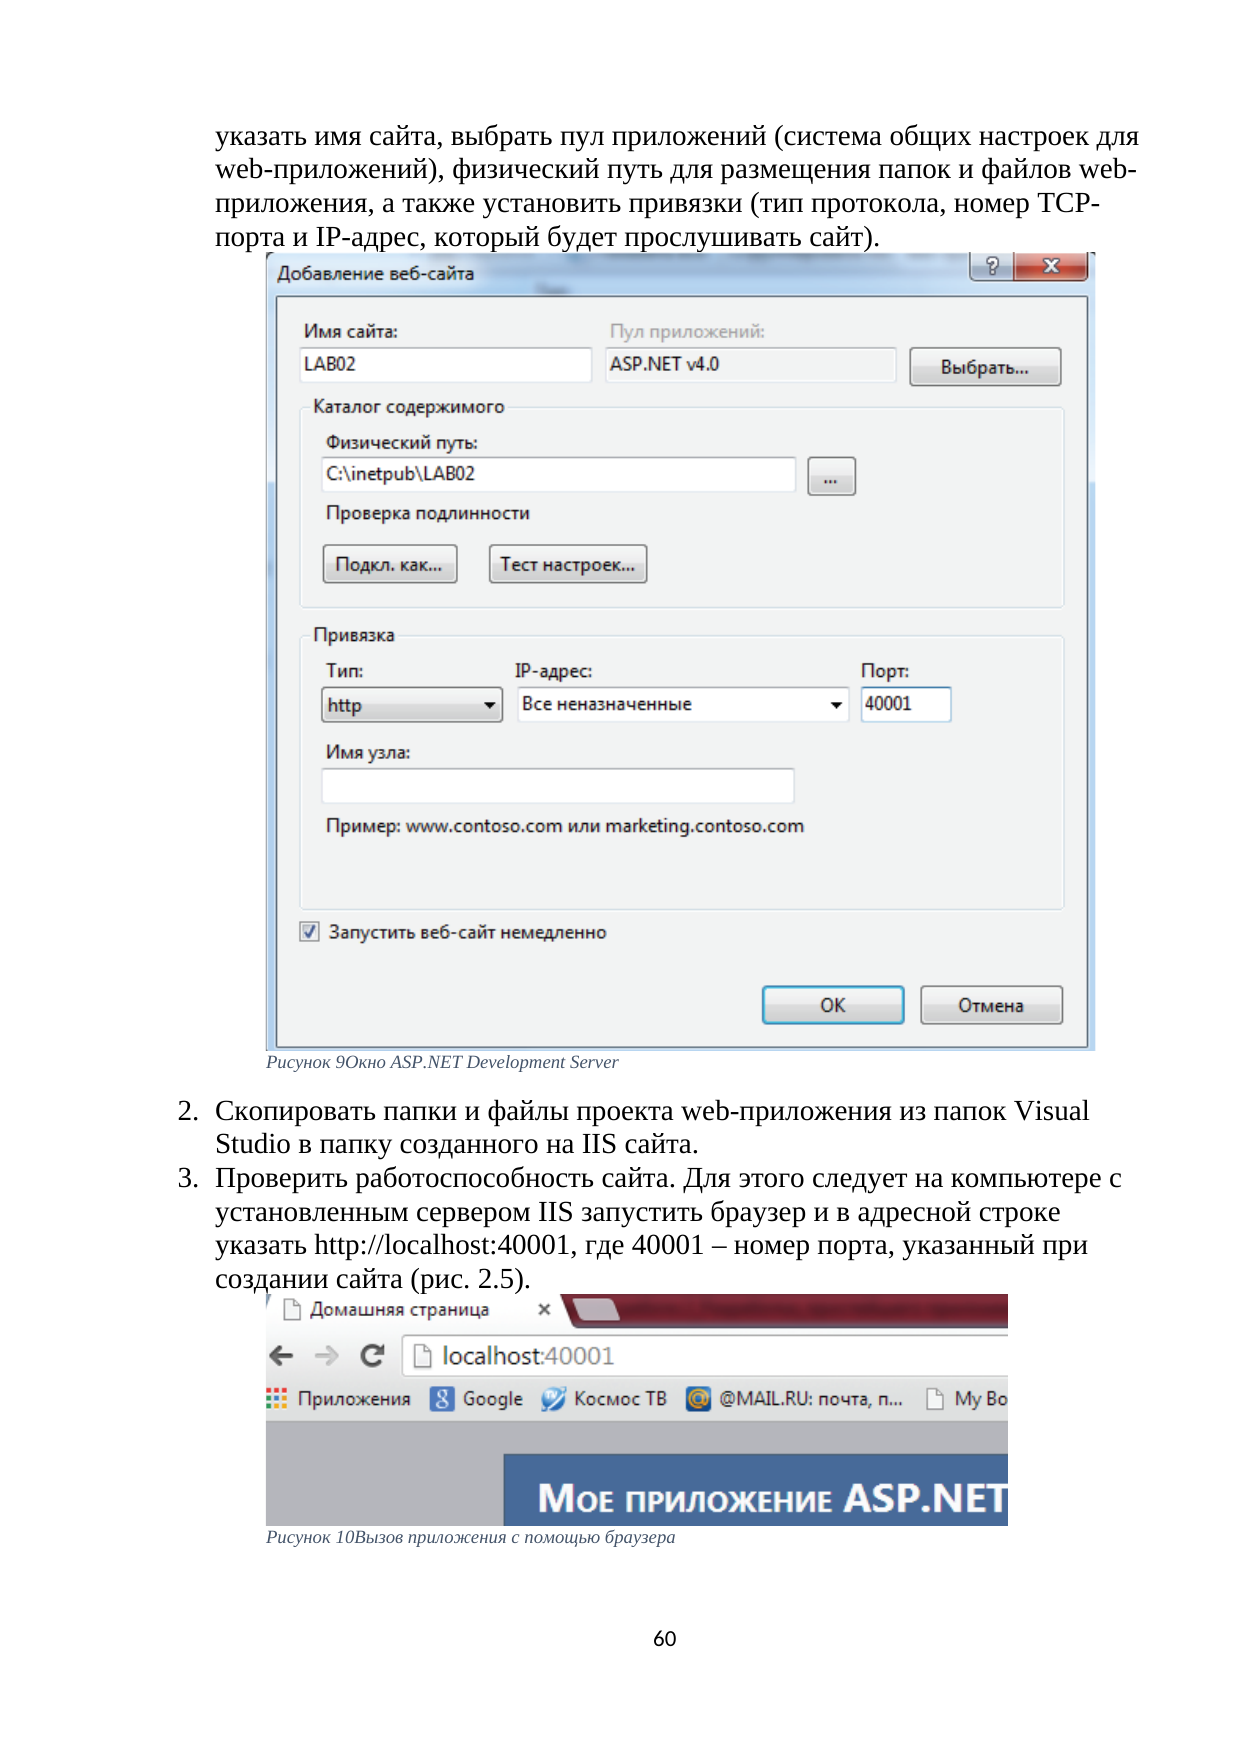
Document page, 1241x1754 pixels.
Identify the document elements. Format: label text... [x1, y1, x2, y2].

list Проверить работоспособность сайта. Для этого следует на компьютере с установленным сервером IIS запустить браузер и в адресной строке указать http://localhost:40001, где 40001 – номер порта, указанный при создании сайта (рис. 2.5). [177, 1160, 1152, 1294]
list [177, 118, 1152, 252]
text Рисунок 10Вызов приложения с помощью браузера [177, 1526, 1152, 1547]
list Скопировать папки и файлы проекта web-приложения из папок Visual Studio в папку созданного на IIS сайта. [177, 1093, 1152, 1160]
text Рисунок 9Окно ASP.NET Development Server [177, 1051, 1152, 1072]
